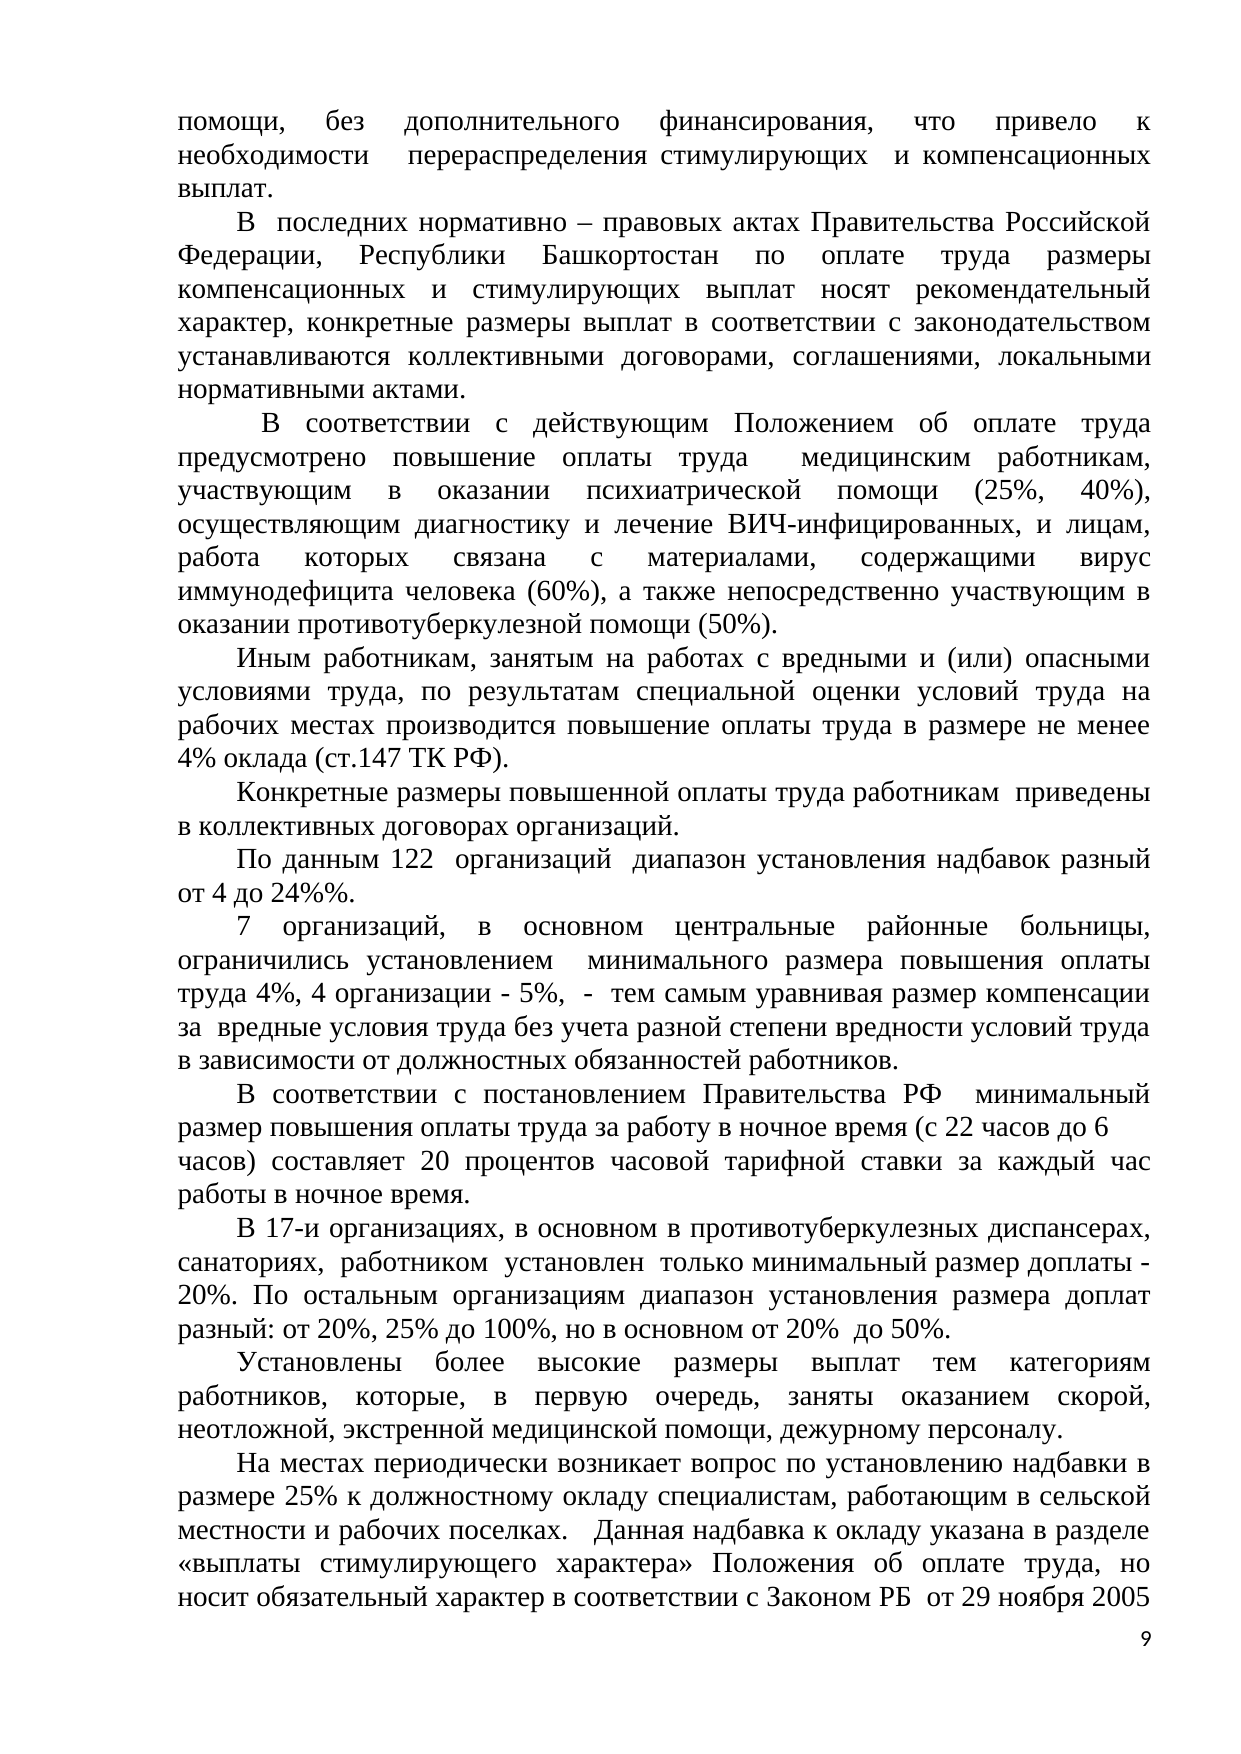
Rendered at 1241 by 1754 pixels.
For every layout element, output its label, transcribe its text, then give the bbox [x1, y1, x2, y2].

text В 17-и организациях, в основном в противотуберкулезных диспансерах, санаториях, работником установлен только минимальный размер доплаты - 20%. По остальным организациям диапазон установления размера доплат разный: от 20%, 25% до 100%, но в основном от 20% до 50%. [177, 1210, 1152, 1344]
text В соответствии с постановлением Правительства РФ минимальный размер повышения оплаты труда за работу в ночное время (с 22 часов до 6 [177, 1076, 1152, 1143]
text Установлены более высокие размеры выплат тем категориям работников, которые, в первую очередь, заняты оказанием скорой, неотложной, экстренной медицинской помощи, дежурному персоналу. [177, 1344, 1152, 1445]
text часов) составляет 20 процентов часовой тарифной ставки за каждый час работы в ночное время. [177, 1143, 1152, 1210]
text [177, 1445, 1152, 1613]
text В последних нормативно – правовых актах Правительства Российской Федерации, Республики Башкортостан по оплате труда размеры компенсационных и стимулирующих выплат носят рекомендательный характер, конкретные размеры выплат в соответствии с законодательством устанавливаются коллективными договорами, соглашениями, локальными нормативными актами. [177, 204, 1152, 405]
text По данным 122 организаций диапазон установления надбавок разный от 4 до 24%%. [177, 841, 1152, 908]
text 7 организаций, в основном центральные районные больницы, ограничились установлением минимального размера повышения оплаты труда 4%, 4 организации - 5%, - тем самым уравнивая размер компенсации за вредные условия труда без учета разной степени вредности условий труда в зависимости от должностных обязанностей работников. [177, 908, 1152, 1076]
text Иным работникам, занятым на работах с вредными и (или) опасными условиями труда, по результатам специальной оценки условий труда на рабочих местах производится повышение оплаты труда в размере не менее 4% оклада (ст.147 ТК РФ). [177, 640, 1152, 774]
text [177, 103, 1152, 204]
text В соответствии с действующим Положением об оплате труда предусмотрено повышение оплаты труда медицинским работникам, участвующим в оказании психиатрической помощи (25%, 40%), осуществляющим диагностику и лечение ВИЧ-инфицированных, и лицам, работа которых связана с материалами, содержащими вирус иммунодефицита человека (60%), а также непосредственно участвующим в оказании противотуберкулезной помощи (50%). [177, 405, 1152, 640]
text Конкретные размеры повышенной оплаты труда работникам приведены в коллективных договорах организаций. [177, 774, 1152, 841]
